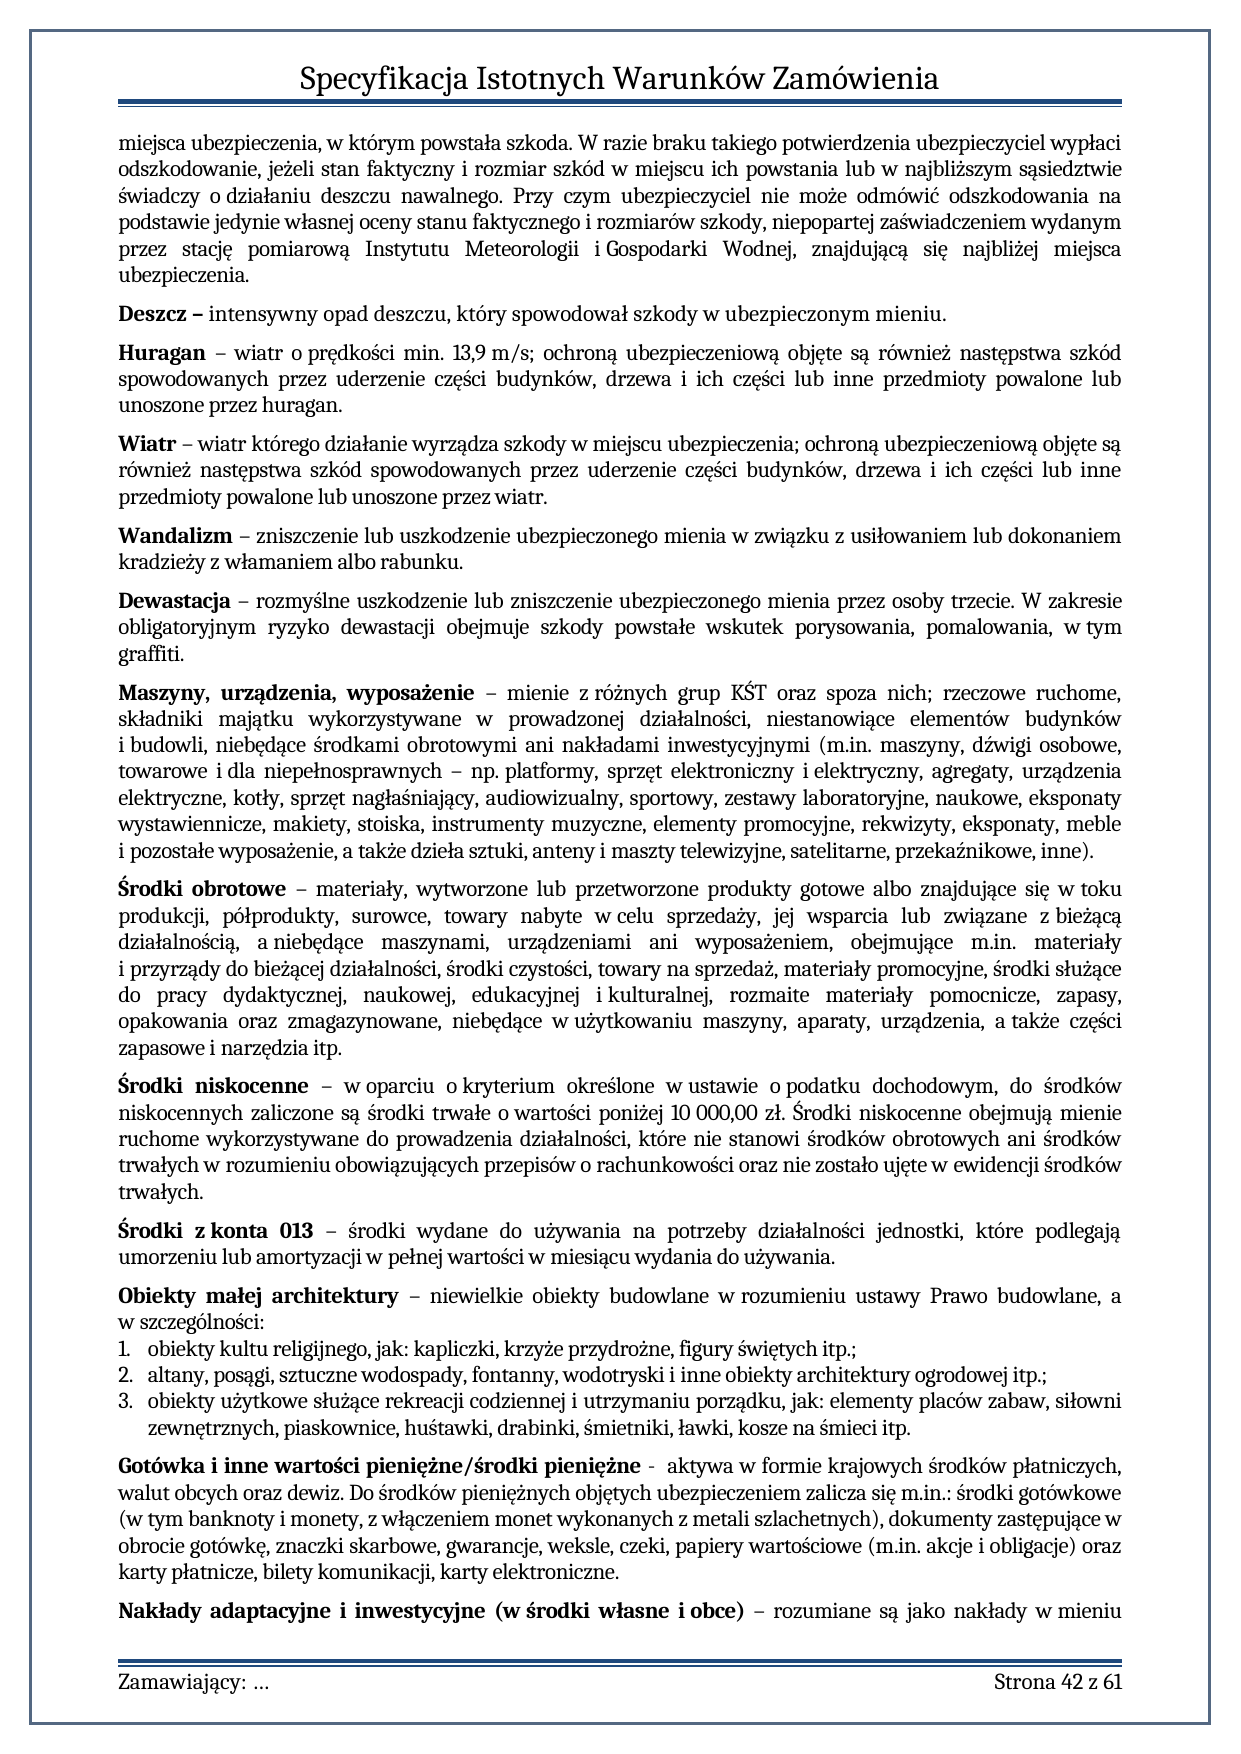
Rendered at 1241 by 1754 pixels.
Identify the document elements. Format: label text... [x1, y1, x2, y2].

text Wiatr – wiatr którego działanie wyrządza szkody w miejscu ubezpieczenia; ochroną ubezpieczeniową objęte są również następstwa szkód spowodowanych przez uderzenie części budynków, drzewa i ich części lub inne przedmioty powalone lub unoszone przez wiatr. [118, 431, 1122, 510]
text Środki obrotowe – materiały, wytworzone lub przetworzone produkty gotowe albo znajdujące się w toku produkcji, półprodukty, surowce, towary nabyte w celu sprzedaży, jej wsparcia lub związane z bieżącą działalnością, a niebędące maszynami, urządzeniami ani wyposażeniem, obejmujące m.in. materiały i przyrządy do bieżącej działalności, środki czystości, towary na sprzedaż, materiały promocyjne, środki służące do pracy dydaktycznej, naukowej, edukacyjnej i kulturalnej, rozmaite materiały pomocnicze, zapasy, opakowania oraz zmagazynowane, niebędące w użytkowaniu maszyny, aparaty, urządzenia, a także części zapasowe i narzędzia itp. [118, 876, 1122, 1061]
text Obiekty małej architektury – niewielkie obiekty budowlane w rozumieniu ustawy Prawo budowlane, a w szczególności: [118, 1283, 1122, 1335]
text Środki niskocenne – w oparciu o kryterium określone w ustawie o podatku dochodowym, do środków niskocennych zaliczone są środki trwałe o wartości poniżej 10 000,00 zł. Środki niskocenne obejmują mienie ruchome wykorzystywane do prowadzenia działalności, które nie stanowi środków obrotowych ani środków trwałych w rozumieniu obowiązujących przepisów o rachunkowości oraz nie zostało ujęte w ewidencji środków trwałych. [118, 1073, 1122, 1205]
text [118, 130, 1122, 288]
text Huragan – wiatr o prędkości min. 13,9 m/s; ochroną ubezpieczeniową objęte są również następstwa szkód spowodowanych przez uderzenie części budynków, drzewa i ich części lub inne przedmioty powalone lub unoszone przez huragan. [118, 339, 1122, 418]
text Dewastacja – rozmyślne uszkodzenie lub zniszczenie ubezpieczonego mienia przez osoby trzecie. W zakresie obligatoryjnym ryzyko dewastacji obejmuje szkody powstałe wskutek porysowania, pomalowania, w tym graffiti. [118, 588, 1122, 667]
text Wandalizm – zniszczenie lub uszkodzenie ubezpieczonego mienia w związku z usiłowaniem lub dokonaniem kradzieży z włamaniem albo rabunku. [118, 522, 1122, 575]
text Środki z konta 013 – środki wydane do używania na potrzeby działalności jednostki, które podlegają umorzeniu lub amortyzacji w pełnej wartości w miesiącu wydania do używania. [118, 1217, 1122, 1270]
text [118, 1598, 1122, 1624]
text Deszcz – intensywny opad deszczu, który spowodował szkody w ubezpieczonym mieniu. [118, 301, 1122, 327]
list altany, posągi, sztuczne wodospady, fontanny, wodotryski i inne obiekty architektury ogrodowej itp.; [118, 1362, 1122, 1388]
text Maszyny, urządzenia, wyposażenie – mienie z różnych grup KŚT oraz spoza nich; rzeczowe ruchome, składniki majątku wykorzystywane w prowadzonej działalności, niestanowiące elementów budynków i budowli, niebędące środkami obrotowymi ani nakładami inwestycyjnymi (m.in. maszyny, dźwigi osobowe, towarowe i dla niepełnosprawnych – np. platformy, sprzęt elektroniczny i elektryczny, agregaty, urządzenia elektryczne, kotły, sprzęt nagłaśniający, audiowizualny, sportowy, zestawy laboratoryjne, naukowe, eksponaty wystawiennicze, makiety, stoiska, instrumenty muzyczne, elementy promocyjne, rekwizyty, eksponaty, meble i pozostałe wyposażenie, a także dzieła sztuki, anteny i maszty telewizyjne, satelitarne, przekaźnikowe, inne). [118, 679, 1122, 864]
text Gotówka i inne wartości pieniężne/środki pieniężne - aktywa w formie krajowych środków płatniczych, walut obcych oraz dewiz. Do środków pieniężnych objętych ubezpieczeniem zalicza się m.in.: środki gotówkowe (w tym banknoty i monety, z włączeniem monet wykonanych z metali szlachetnych), dokumenty zastępujące w obrocie gotówkę, znaczki skarbowe, gwarancje, weksle, czeki, papiery wartościowe (m.in. akcje i obligacje) oraz karty płatnicze, bilety komunikacji, karty elektroniczne. [118, 1453, 1122, 1585]
list obiekty użytkowe służące rekreacji codziennej i utrzymaniu porządku, jak: elementy placów zabaw, siłowni zewnętrznych, piaskownice, huśtawki, drabinki, śmietniki, ławki, kosze na śmieci itp. [118, 1388, 1122, 1441]
list obiekty kultu religijnego, jak: kapliczki, krzyże przydrożne, figury świętych itp.; [118, 1335, 1122, 1362]
